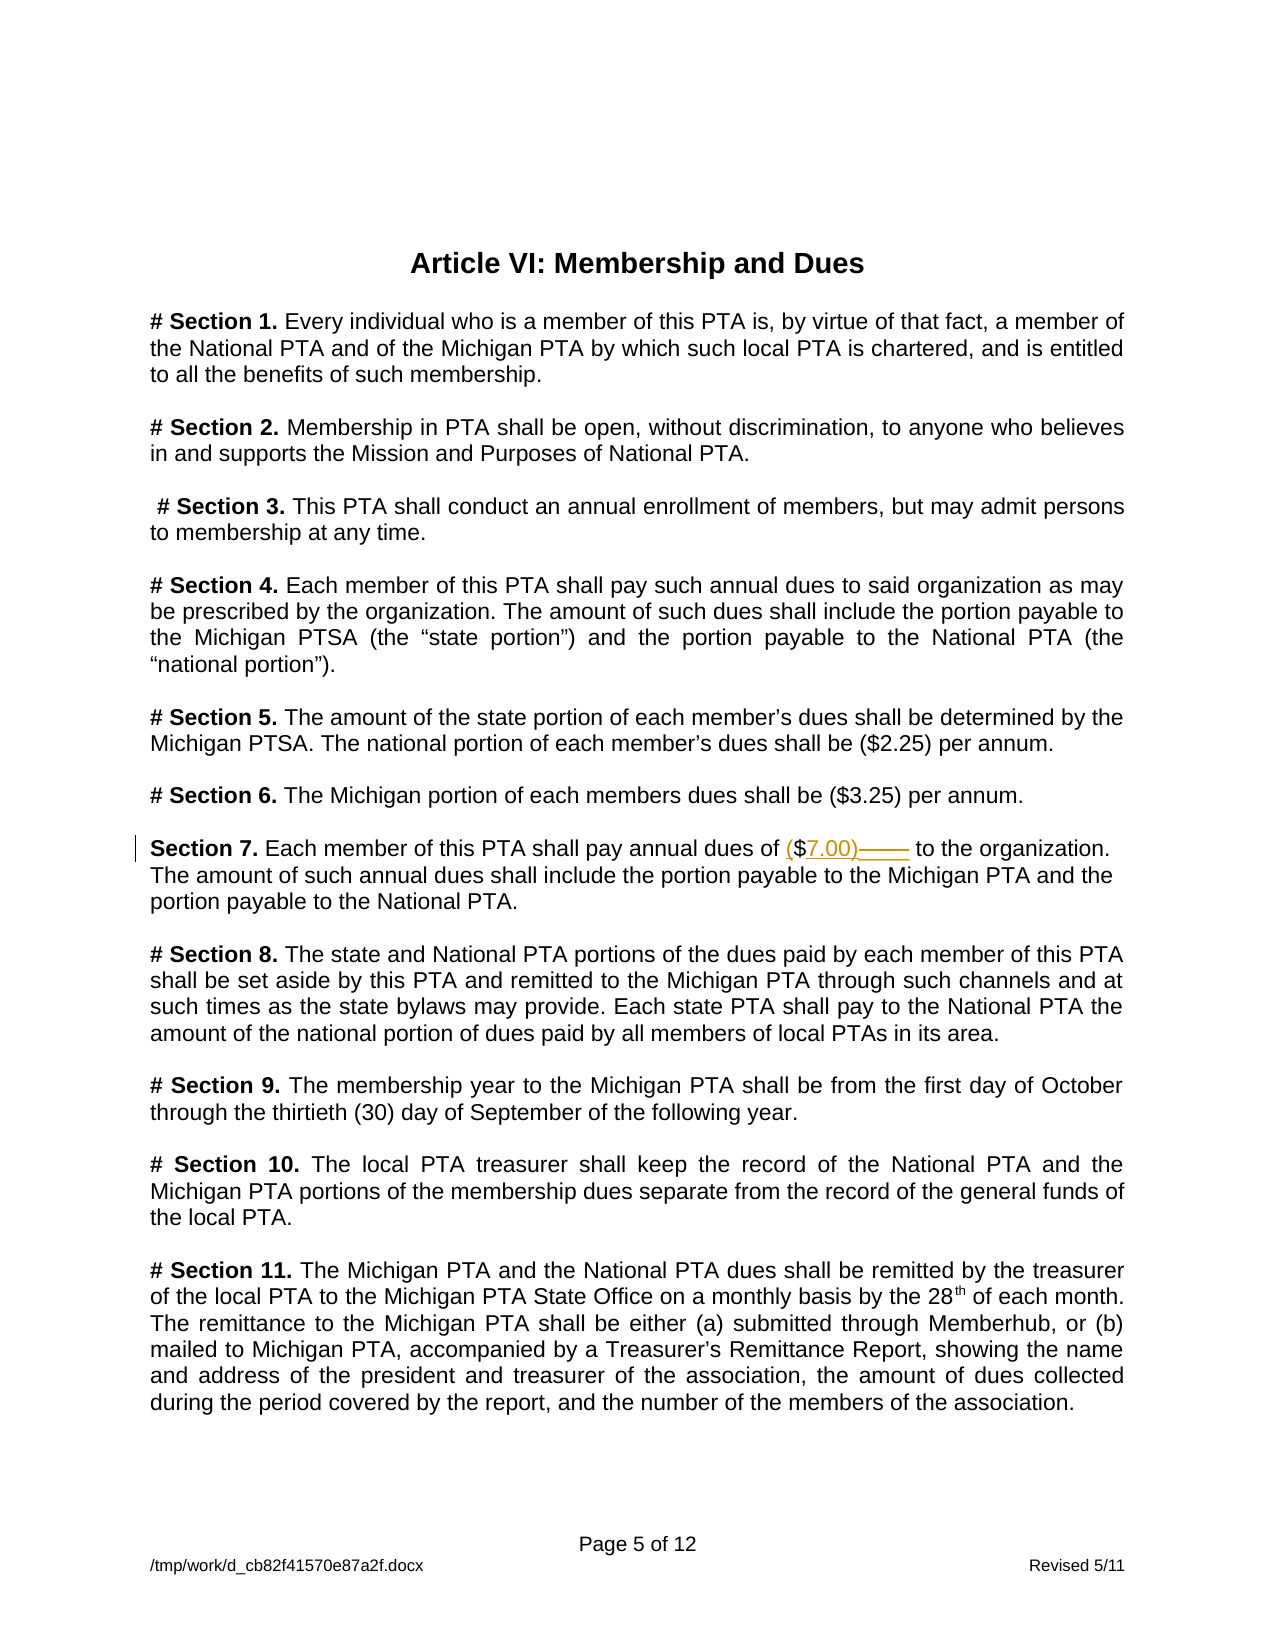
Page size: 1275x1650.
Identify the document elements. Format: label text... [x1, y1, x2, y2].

text # Section 5. The amount of the state portion of each member’s dues shall be determined by the Michigan PTSA. The national portion of each member’s dues shall be ($2.25) per annum. [150, 703, 1125, 756]
text # Section 8. The state and National PTA portions of the dues paid by each member of this PTA shall be set aside by this PTA and remitted to the Michigan PTA through such channels and at such times as the state bylaws may provide. Each state PTA shall pay to the National PTA the amount of the national portion of dues paid by all members of local PTAs in its area. [150, 941, 1125, 1046]
text # Section 11. The Michigan PTA and the National PTA dues shall be remitted by the treasurer of the local PTA to the Michigan PTA State Office on a monthly basis by the 28th of each month. The remittance to the Michigan PTA shall be either (a) submitted through Memberhub, or (b) mailed to Michigan PTA, accompanied by a Treasurer’s Remittance Report, showing the name and address of the president and treasurer of the association, the amount of dues collected during the period covered by the report, and the number of the members of the association. [150, 1257, 1125, 1415]
text # Section 4. Each member of this PTA shall pay such annual dues to said organization as may be prescribed by the organization. The amount of such dues shall include the portion payable to the Michigan PTSA (the “state portion”) and the portion payable to the National PTA (the “national portion”). [150, 572, 1125, 677]
text # Section 9. The membership year to the Michigan PTA shall be from the first day of October through the thirtieth (30) day of September of the following year. [150, 1072, 1125, 1125]
text # Section 2. Membership in PTA shall be open, without discrimination, to anyone who believes in and supports the Mission and Purposes of National PTA. [150, 413, 1125, 466]
text # Section 6. The Michigan portion of each members dues shall be ($3.25) per annum. [150, 782, 1125, 809]
text Section 7. Each member of this PTA shall pay annual dues of $ to the organization. The amount of such annual dues shall include the portion payable to the Michigan PTA and the portion payable to the National PTA. [150, 835, 1125, 914]
text # Section 1. Every individual who is a member of this PTA is, by virtue of that fact, a member of the National PTA and of the Michigan PTA by which such local PTA is chartered, and is entitled to all the benefits of such membership. [150, 308, 1125, 387]
text # Section 3. This PTA shall conduct an annual enrollment of members, but may admit persons to membership at any time. [150, 493, 1125, 545]
text # Section 10. The local PTA treasurer shall keep the record of the National PTA and the Michigan PTA portions of the membership dues separate from the record of the general funds of the local PTA. [150, 1151, 1125, 1231]
subtitle Article VI: Membership and Dues [150, 246, 1125, 279]
